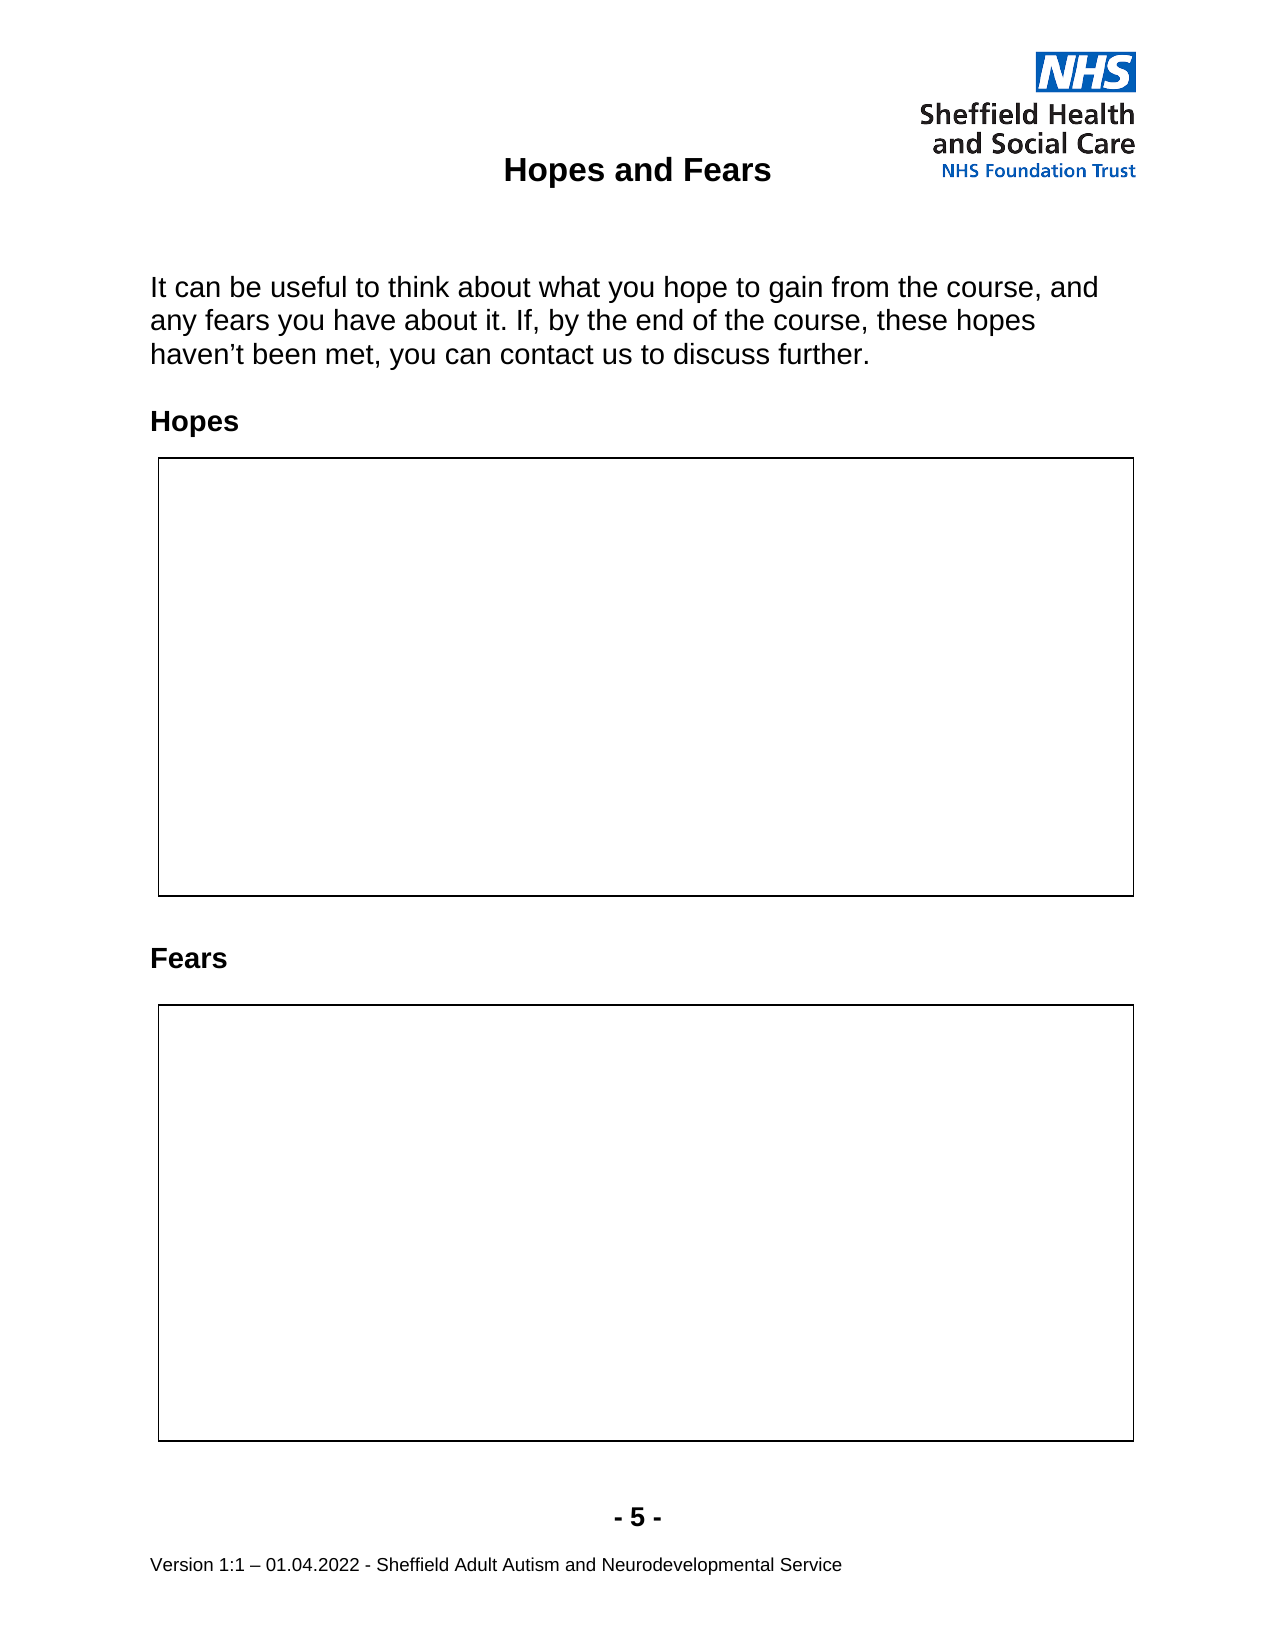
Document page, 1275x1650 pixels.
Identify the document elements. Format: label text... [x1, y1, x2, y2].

text Hopes [150, 404, 1125, 438]
text Fears [150, 941, 1125, 974]
picture [913, 40, 1146, 190]
text It can be useful to think about what you hope to gain from the course, and any fears you have about it. If, by the end of the course, these hopes haven’t been met, you can contact us to discuss further. [150, 270, 1125, 371]
text Hopes and Fears [150, 150, 1125, 188]
